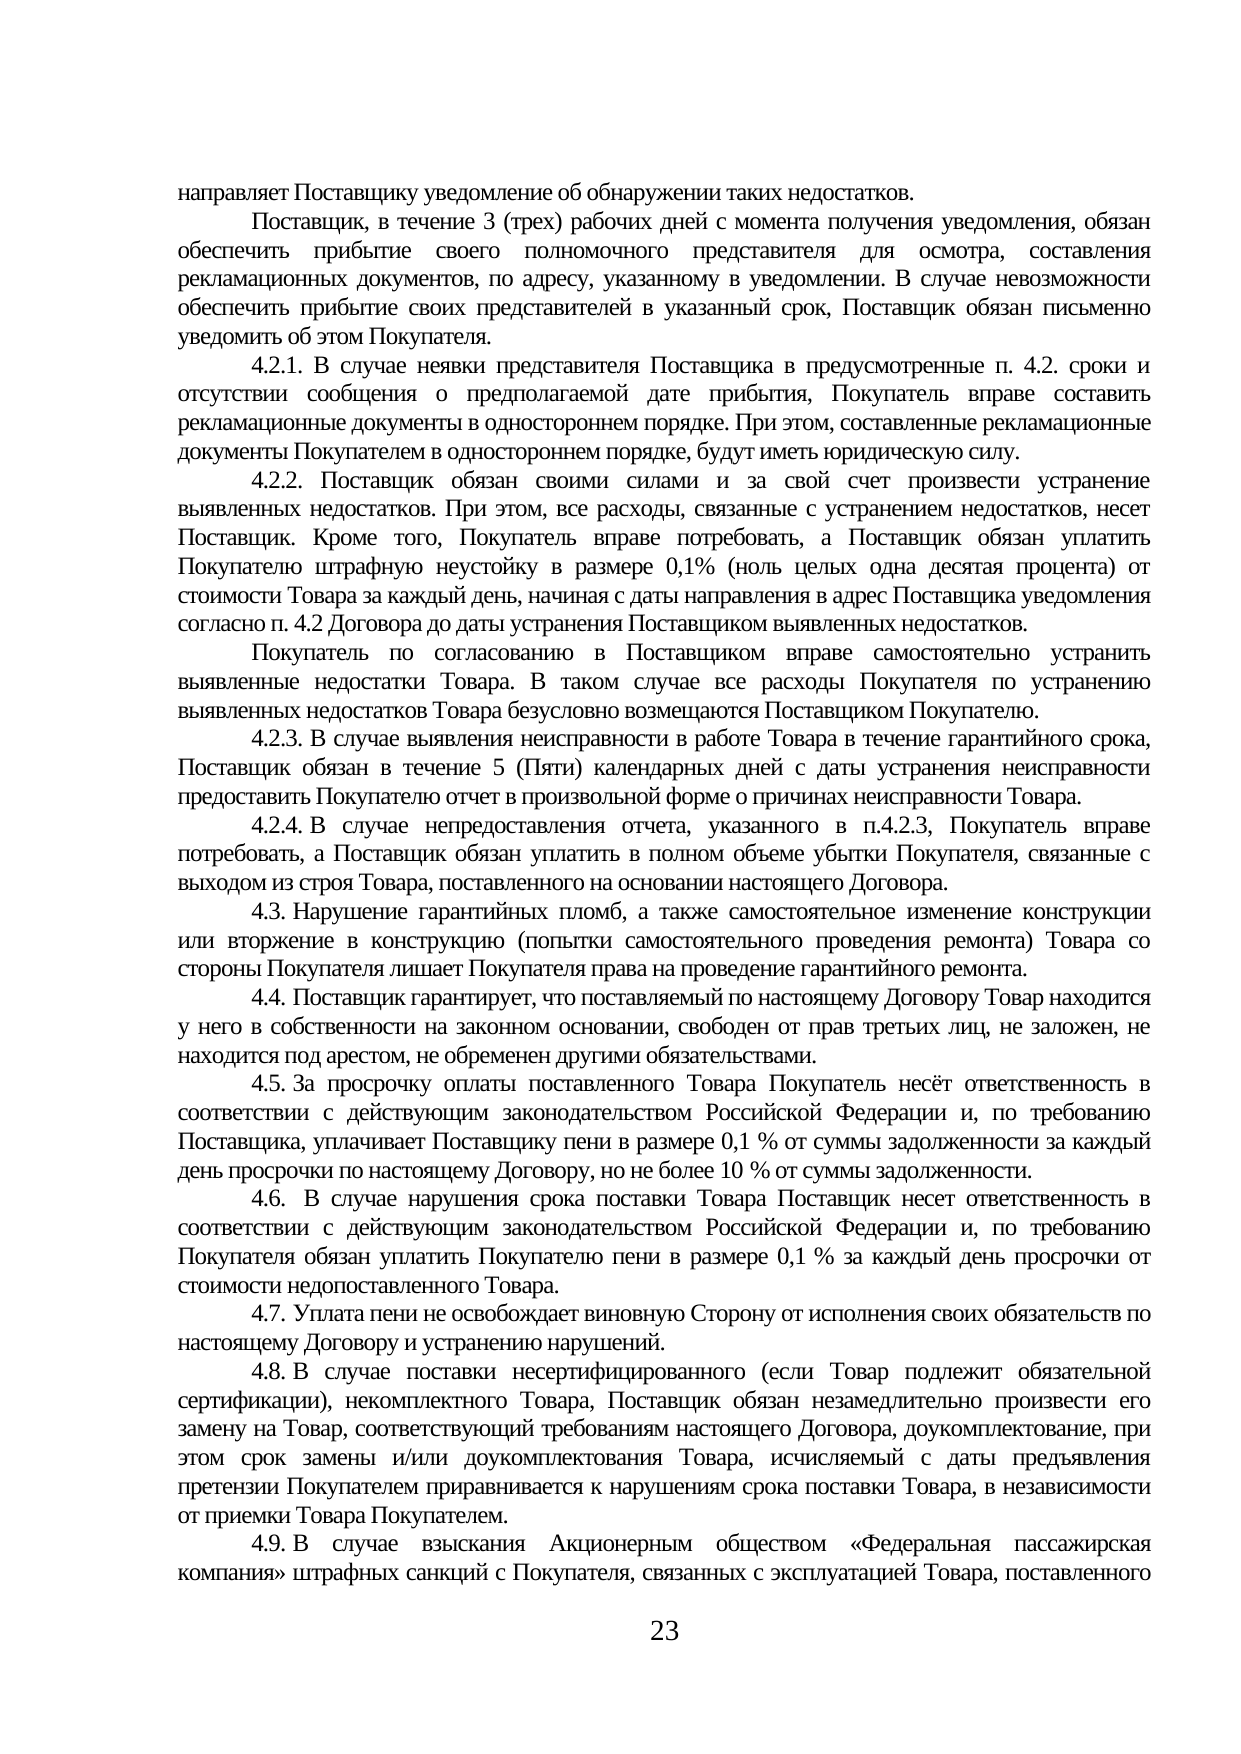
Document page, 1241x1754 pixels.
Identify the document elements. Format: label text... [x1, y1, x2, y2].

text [177, 1528, 1152, 1586]
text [177, 177, 1152, 206]
text 4.8. В случае поставки несертифицированного (если Товар подлежит обязательной сертификации), некомплектного Товара, Поставщик обязан незамедлительно произвести его замену на Товар, соответствующий требованиям настоящего Договора, доукомплектование, при этом срок замены и/или доукомплектования Товара, исчисляемый с даты предъявления претензии Покупателем приравнивается к нарушениям срока поставки Товара, в независимости от приемки Товара Покупателем. [177, 1356, 1152, 1528]
text 4.6. В случае нарушения срока поставки Товара Поставщик несет ответственность в соответствии с действующим законодательством Российской Федерации и, по требованию Покупателя обязан уплатить Покупателю пени в размере 0,1 % за каждый день просрочки от стоимости недопоставленного Товара. [177, 1183, 1152, 1298]
text 4.3. Нарушение гарантийных пломб, а также самостоятельное изменение конструкции или вторжение в конструкцию (попытки самостоятельного проведения ремонта) Товара со стороны Покупателя лишает Покупателя права на проведение гарантийного ремонта. [177, 896, 1152, 982]
text 4.2.4. В случае непредоставления отчета, указанного в п.4.2.3, Покупатель вправе потребовать, а Поставщик обязан уплатить в полном объеме убытки Покупателя, связанные с выходом из строя Товара, поставленного на основании настоящего Договора. [177, 810, 1152, 896]
text 4.2.2. Поставщик обязан своими силами и за свой счет произвести устранение выявленных недостатков. При этом, все расходы, связанные с устранением недостатков, несет Поставщик. Кроме того, Покупатель вправе потребовать, а Поставщик обязан уплатить Покупателю штрафную неустойку в размере 0,1% (ноль целых одна десятая процента) от стоимости Товара за каждый день, начиная с даты направления в адрес Поставщика уведомления согласно п. 4.2 Договора до даты устранения Поставщиком выявленных недостатков. [177, 465, 1152, 637]
text 4.7. Уплата пени не освобождает виновную Сторону от исполнения своих обязательств по настоящему Договору и устранению нарушений. [177, 1298, 1152, 1356]
text 4.2.1. В случае неявки представителя Поставщика в предусмотренные п. 4.2. сроки и отсутствии сообщения о предполагаемой дате прибытия, Покупатель вправе составить рекламационные документы в одностороннем порядке. При этом, составленные рекламационные документы Покупателем в одностороннем порядке, будут иметь юридическую силу. [177, 350, 1152, 465]
text Покупатель по согласованию в Поставщиком вправе самостоятельно устранить выявленные недостатки Товара. В таком случае все расходы Покупателя по устранению выявленных недостатков Товара безусловно возмещаются Поставщиком Покупателю. [177, 637, 1152, 723]
text 4.2.3. В случае выявления неисправности в работе Товара в течение гарантийного срока, Поставщик обязан в течение 5 (Пяти) календарных дней с даты устранения неисправности предоставить Покупателю отчет в произвольной форме о причинах неисправности Товара. [177, 723, 1152, 810]
text 4.4. Поставщик гарантирует, что поставляемый по настоящему Договору Товар находится у него в собственности на законном основании, свободен от прав третьих лиц, не заложен, не находится под арестом, не обременен другими обязательствами. [177, 982, 1152, 1068]
text 4.5. За просрочку оплаты поставленного Товара Покупатель несёт ответственность в соответствии с действующим законодательством Российской Федерации и, по требованию Поставщика, уплачивает Поставщику пени в размере 0,1 % от суммы задолженности за каждый день просрочки по настоящему Договору, но не более 10 % от суммы задолженности. [177, 1068, 1152, 1183]
text Поставщик, в течение 3 (трех) рабочих дней с момента получения уведомления, обязан обеспечить прибытие своего полномочного представителя для осмотра, составления рекламационных документов, по адресу, указанному в уведомлении. В случае невозможности обеспечить прибытие своих представителей в указанный срок, Поставщик обязан письменно уведомить об этом Покупателя. [177, 206, 1152, 350]
